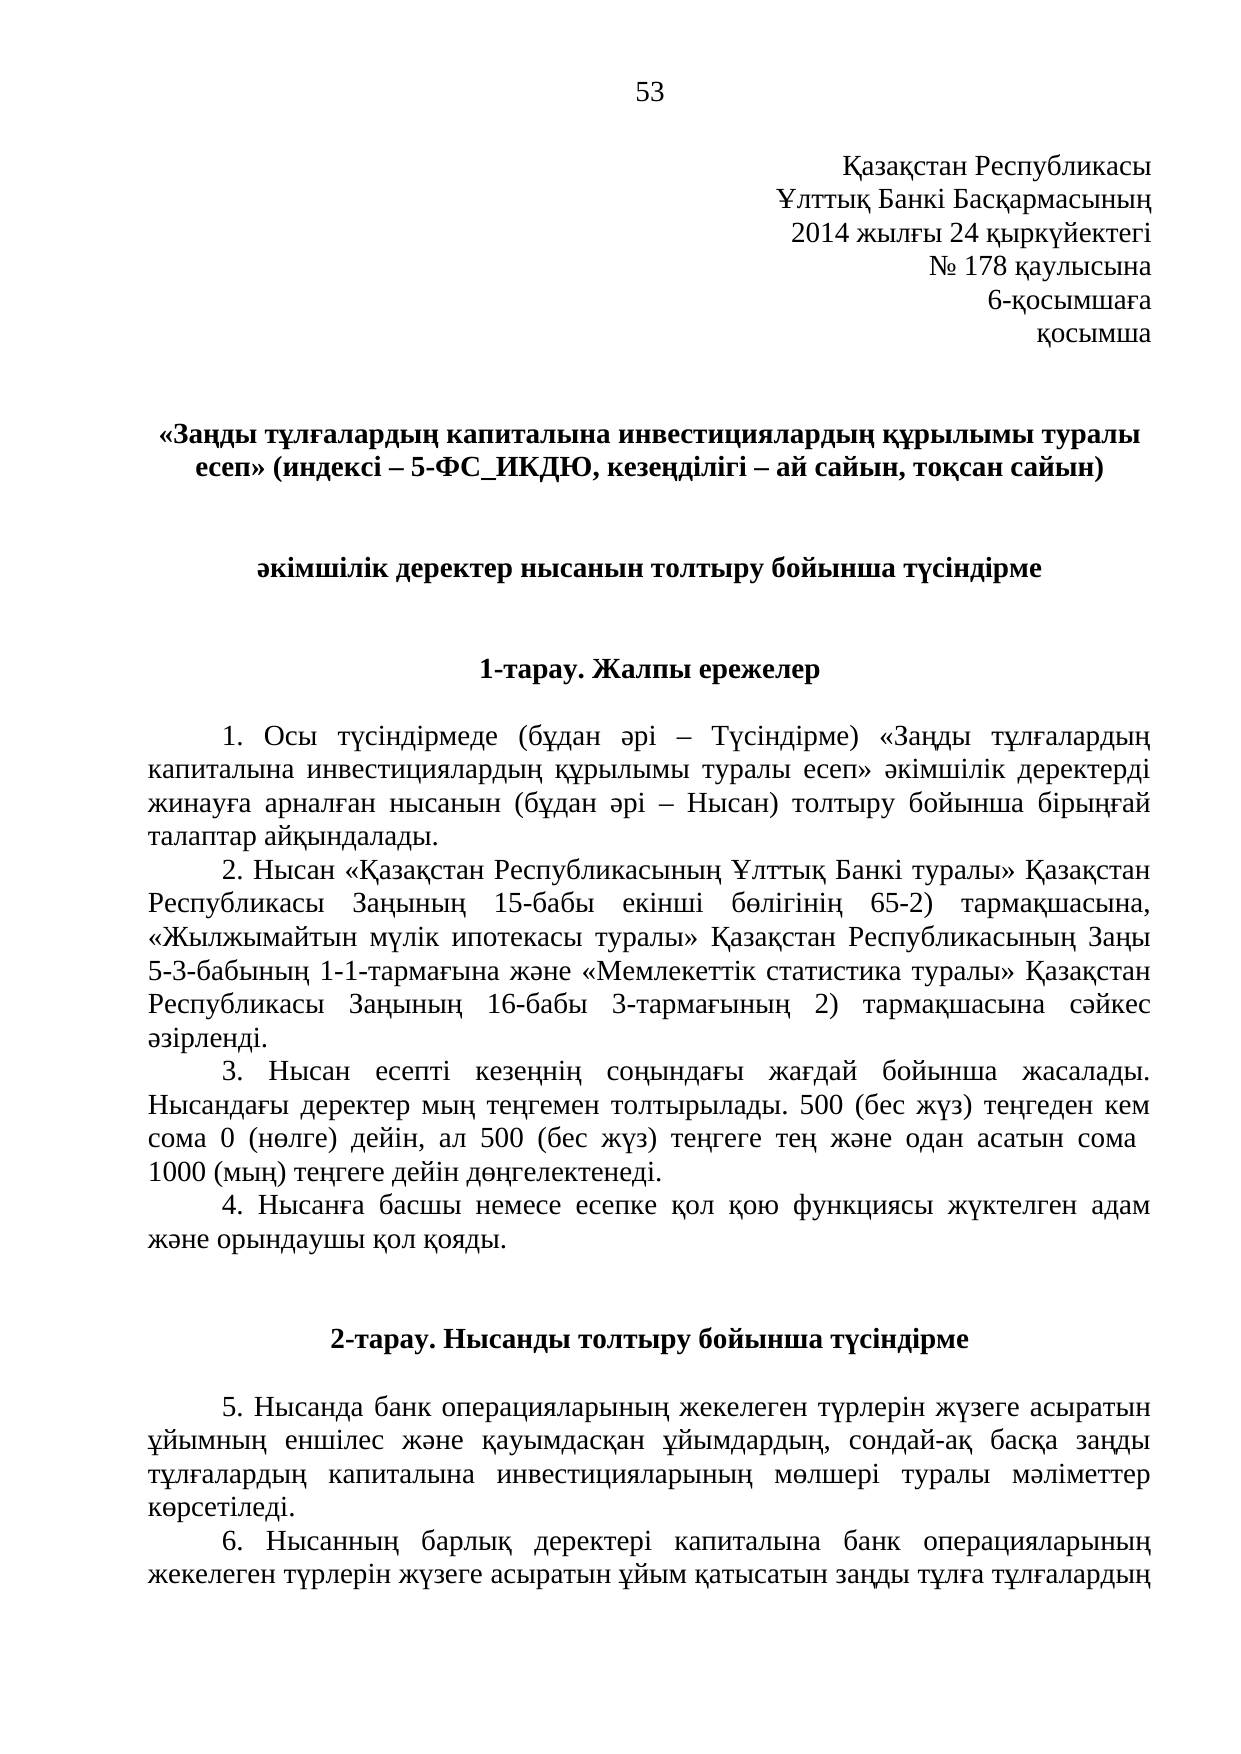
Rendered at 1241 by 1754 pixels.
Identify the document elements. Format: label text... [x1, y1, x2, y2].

text әкімшілік деректер нысанын толтыру бойынша түсіндірме [148, 550, 1152, 584]
text 3. Нысан есепті кезеңнің соңындағы жағдай бойынша жасалады. Нысандағы деректер мың теңгемен толтырылады. 500 (бес жүз) теңгеден кем сома 0 (нөлге) дейін, ал 500 (бес жүз) теңгеге тең және одан асатын сома 1000 (мың) теңгеге дейін дөңгелектенеді. [148, 1053, 1152, 1187]
text 1. Осы түсіндірмеде (бұдан әрі – Түсіндірме) «Заңды тұлғалардың капиталына инвестициялардың құрылымы туралы есеп» әкімшілік деректерді жинауға арналған нысанын (бұдан әрі – Нысан) толтыру бойынша бірыңғай талаптар айқындалады. [148, 718, 1152, 852]
text 2014 жылғы 24 қыркүйектегі [148, 215, 1152, 248]
text қосымша [148, 315, 1152, 349]
text 5. Нысанда банк операцияларының жекелеген түрлерін жүзеге асыратын ұйымның еншілес және қауымдасқан ұйымдардың, сондай-ақ басқа заңды тұлғалардың капиталына инвестицияларының мөлшері туралы мәліметтер көрсетіледі. [148, 1389, 1152, 1523]
text № 178 қаулысына [148, 248, 1152, 282]
text Ұлттық Банкі Басқармасының [148, 181, 1152, 215]
text 2-тарау. Нысанды толтыру бойынша түсіндірме [148, 1322, 1152, 1355]
text Қазақстан Республикасы [148, 148, 1152, 181]
text «Заңды тұлғалардың капиталына инвестициялардың құрылымы туралы есеп» (индексі – 5-ФС_ИКДЮ, кезеңділігі – ай сайын, тоқсан сайын) [148, 416, 1152, 483]
text 6-қосымшаға [148, 282, 1152, 315]
text 4. Нысанға басшы немесе есепке қол қою функциясы жүктелген адам және орындаушы қол қояды. [148, 1187, 1152, 1254]
text 1-тарау. Жалпы ережелер [148, 651, 1152, 684]
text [148, 1523, 1152, 1590]
text 2. Нысан «Қазақстан Республикасының Ұлттық Банкі туралы» Қазақстан Республикасы Заңының 15-бабы екінші бөлігінің 65-2) тармақшасына, «Жылжымайтын мүлік ипотекасы туралы» Қазақстан Республикасының Заңы 5-3-бабының 1-1-тармағына және «Мемлекеттік статистика туралы» Қазақстан Республикасы Заңының 16-бабы 3-тармағының 2) тармақшасына сәйкес әзірленді. [148, 852, 1152, 1053]
